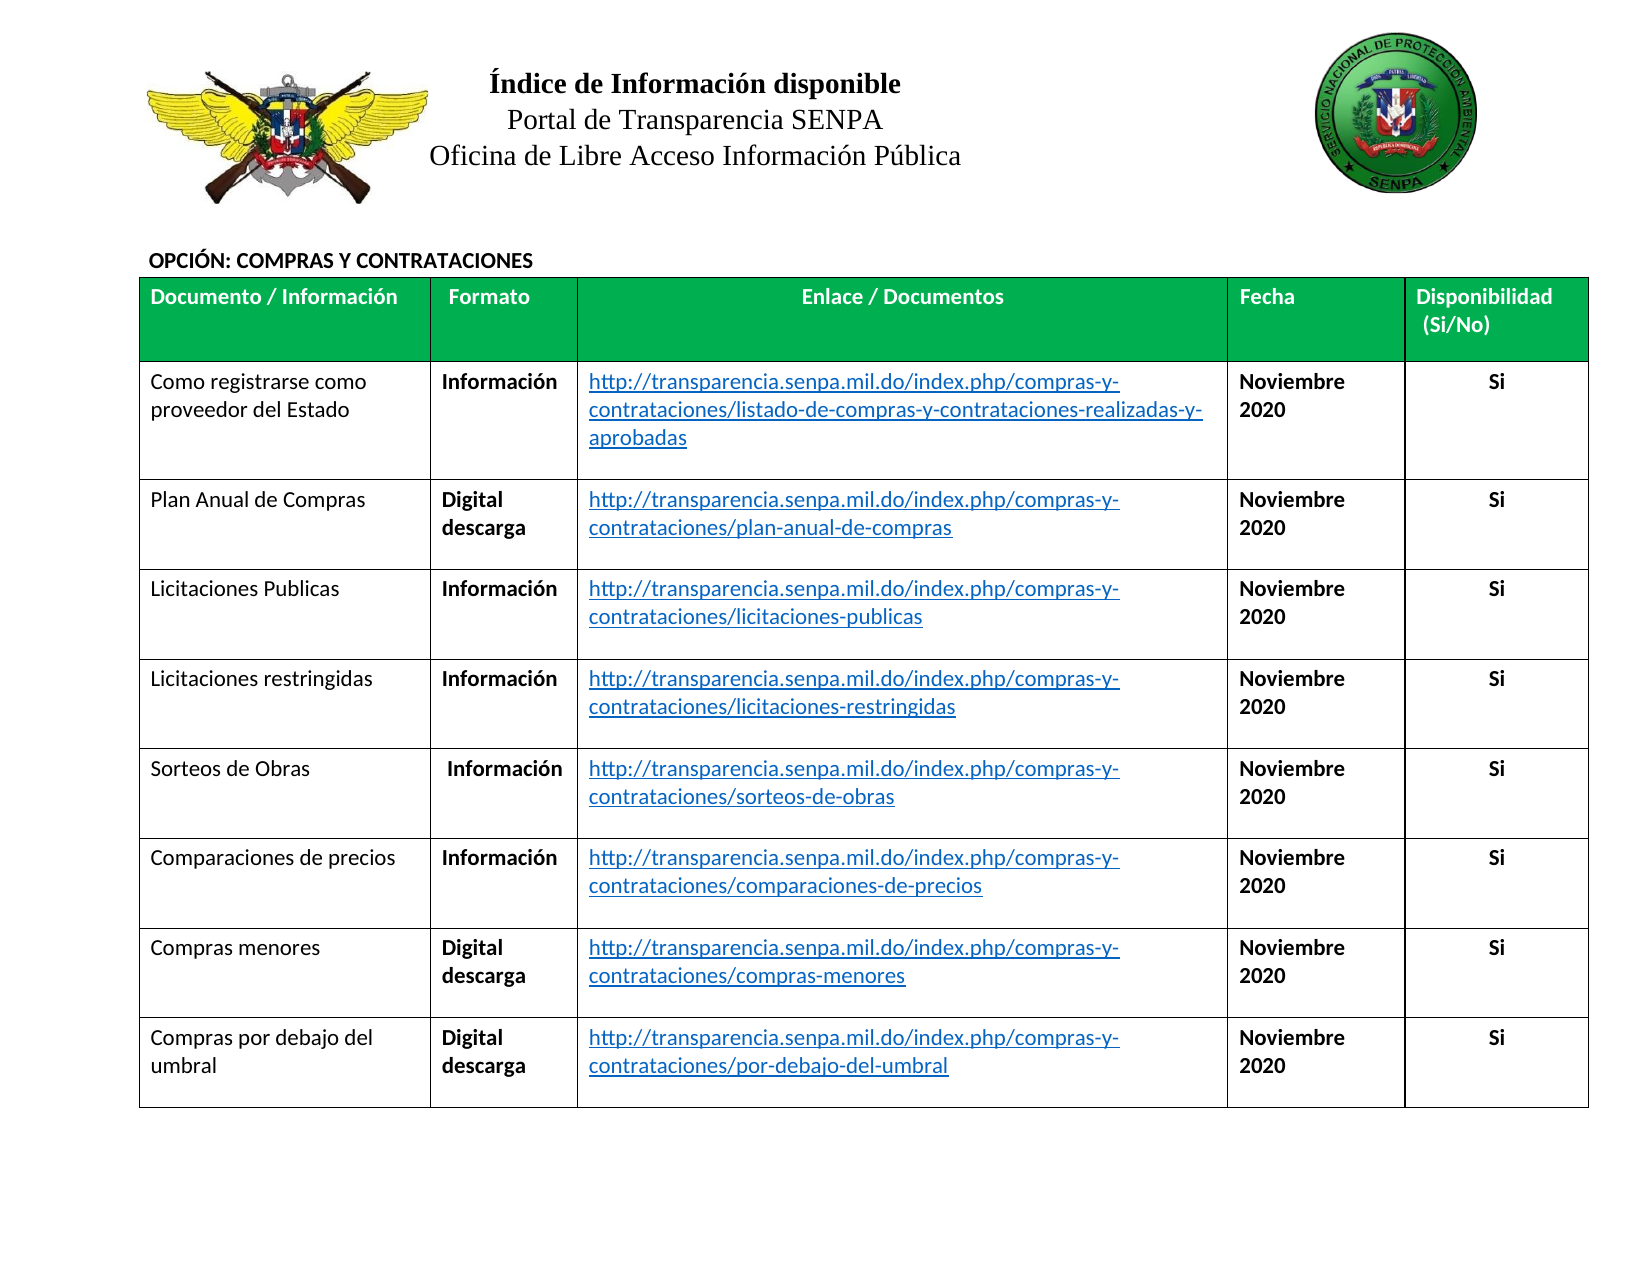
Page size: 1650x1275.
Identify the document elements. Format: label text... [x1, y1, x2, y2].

table_cell Si [1406, 362, 1588, 479]
table_cell Información [431, 362, 577, 479]
table_header Enlace / Documentos [578, 278, 1227, 361]
table_header Fecha [1228, 278, 1404, 361]
table_cell Noviembre 2020 [1228, 749, 1404, 838]
table_cell http://transparencia.senpa.mil.do/index.php/compras-y-contrataciones/licitaciones-publicas [578, 570, 1227, 658]
table_cell Como registrarse como proveedor del Estado [140, 362, 430, 479]
table_cell Noviembre 2020 [1228, 570, 1404, 658]
table_cell http://transparencia.senpa.mil.do/index.php/compras-y-contrataciones/compras-menores [578, 929, 1227, 1017]
table_header Documento / Información [140, 278, 430, 361]
table_cell Licitaciones Publicas [140, 570, 430, 658]
table_cell Información [431, 749, 577, 838]
table_cell Digital descarga [431, 480, 577, 569]
table_cell Comparaciones de precios [140, 839, 430, 928]
table_cell Si [1406, 839, 1588, 928]
table_cell Compras menores [140, 929, 430, 1017]
picture [1314, 31, 1477, 194]
table_cell Información [431, 660, 577, 748]
table_cell http://transparencia.senpa.mil.do/index.php/compras-y-contrataciones/listado-de-compras-y-contrataciones-realizadas-y-aprobadas [578, 362, 1227, 479]
table_cell Si [1406, 570, 1588, 658]
table_cell Compras por debajo del umbral [140, 1018, 430, 1107]
subtitle OPCIÓN: COMPRAS Y CONTRATACIONES [148, 246, 1240, 274]
table_cell Digital descarga [431, 929, 577, 1017]
table_cell Plan Anual de Compras [140, 480, 430, 569]
table_cell Si [1406, 660, 1588, 748]
table_cell Noviembre 2020 [1228, 929, 1404, 1017]
picture [146, 71, 429, 204]
table_cell Noviembre 2020 [1228, 839, 1404, 928]
table_cell Si [1406, 480, 1588, 569]
table_cell Información [431, 839, 577, 928]
table_cell Noviembre 2020 [1228, 362, 1404, 479]
table_cell http://transparencia.senpa.mil.do/index.php/compras-y-contrataciones/comparaciones-de-precios [578, 839, 1227, 928]
table_cell Si [1406, 1018, 1588, 1107]
table_cell Sorteos de Obras [140, 749, 430, 838]
table_cell Información [431, 570, 577, 658]
table_cell Licitaciones restringidas [140, 660, 430, 748]
table_cell Noviembre 2020 [1228, 660, 1404, 748]
table_cell http://transparencia.senpa.mil.do/index.php/compras-y-contrataciones/licitaciones-restringidas [578, 660, 1227, 748]
table_cell Si [1406, 749, 1588, 838]
table_cell Noviembre 2020 [1228, 480, 1404, 569]
table_cell http://transparencia.senpa.mil.do/index.php/compras-y-contrataciones/sorteos-de-obras [578, 749, 1227, 838]
table_cell http://transparencia.senpa.mil.do/index.php/compras-y-contrataciones/por-debajo-del-umbral [578, 1018, 1227, 1107]
table_cell Noviembre 2020 [1228, 1018, 1404, 1107]
table_cell http://transparencia.senpa.mil.do/index.php/compras-y-contrataciones/plan-anual-de-compras [578, 480, 1227, 569]
table_cell Digital descarga [431, 1018, 577, 1107]
table_cell Si [1406, 929, 1588, 1017]
table_header Disponibilidad (Si/No) [1406, 278, 1588, 361]
table_header Formato [431, 278, 577, 361]
